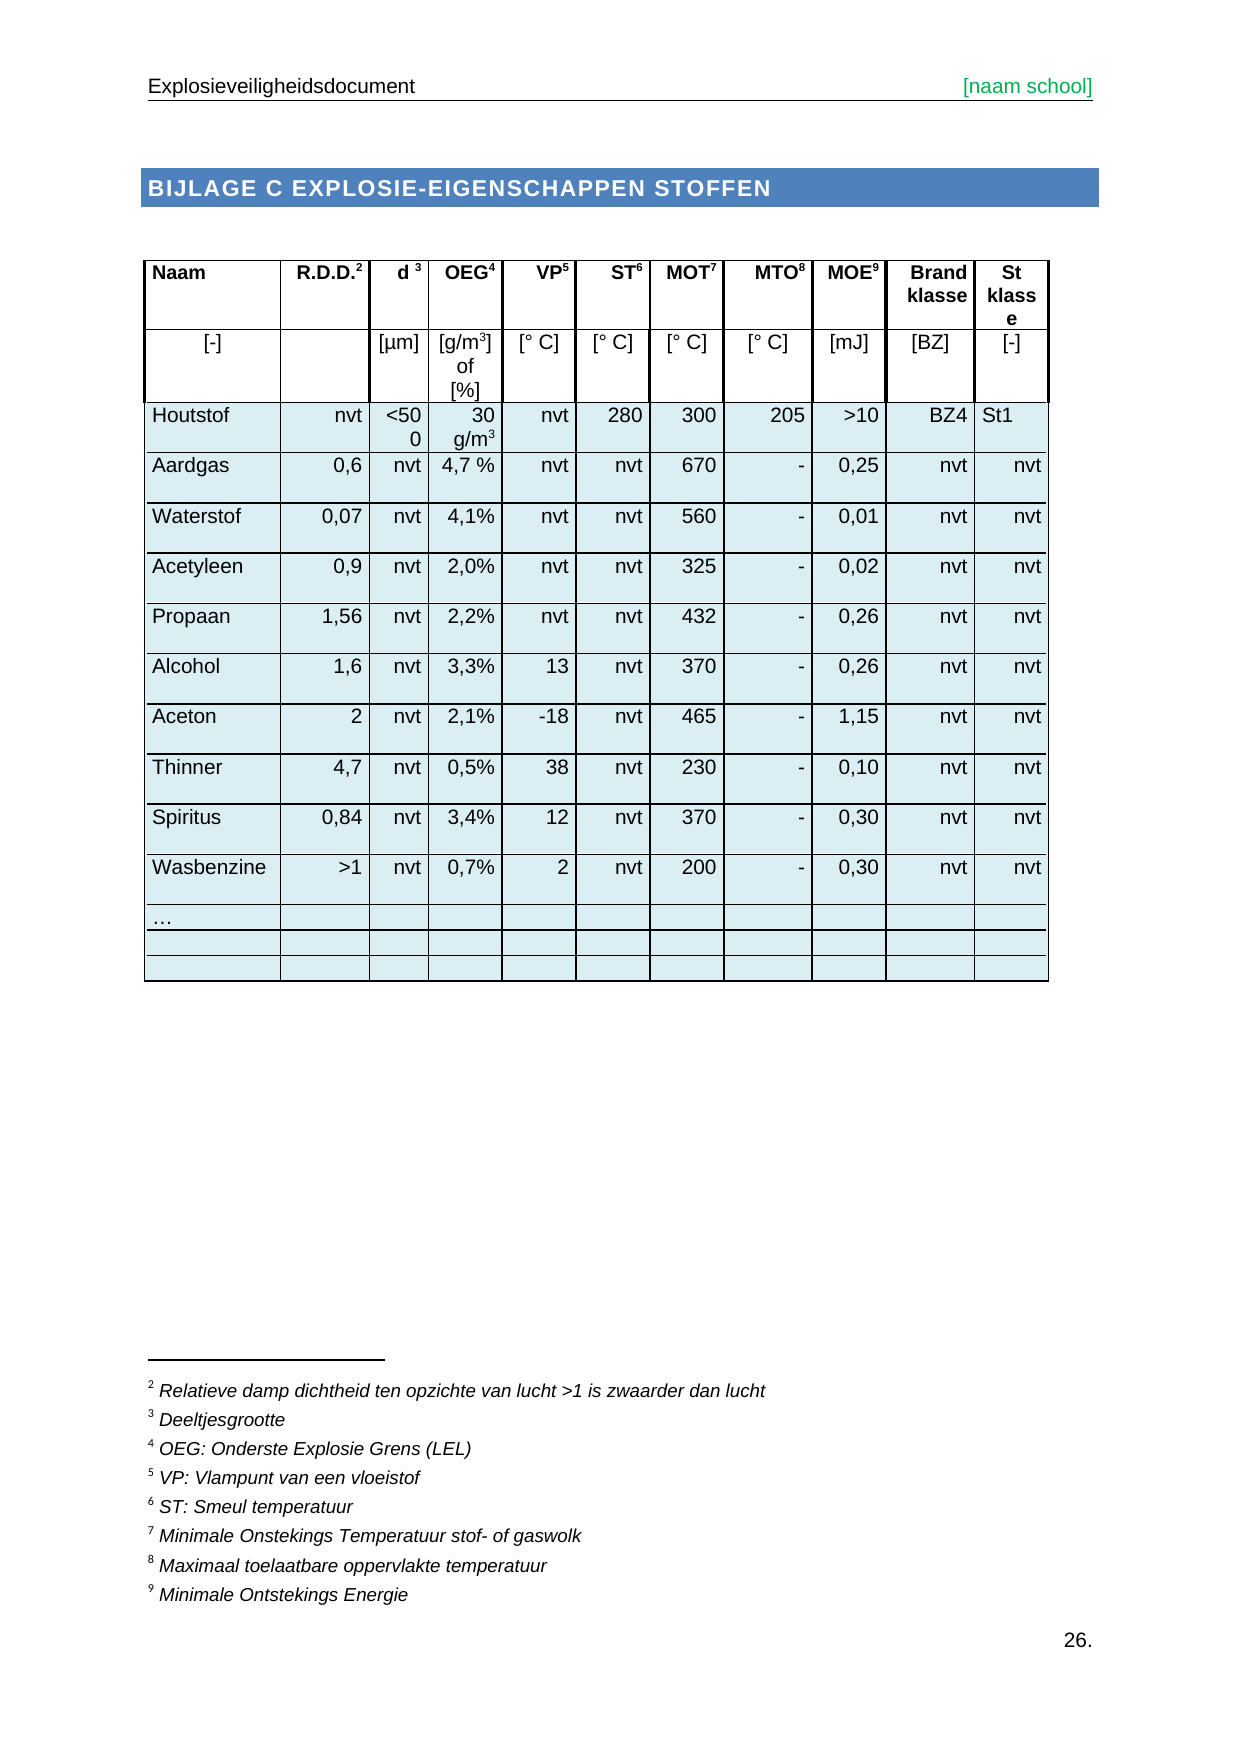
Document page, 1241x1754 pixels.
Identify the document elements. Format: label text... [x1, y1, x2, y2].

table_cell … [145, 904, 280, 929]
table_cell [145, 929, 280, 955]
table_cell nvt [577, 855, 649, 904]
table_cell 2 [503, 855, 575, 904]
table_cell [503, 956, 575, 980]
table_cell nvt [503, 554, 575, 602]
table_cell nvt [887, 705, 974, 753]
table_cell 1,15 [813, 705, 885, 753]
table_cell - [725, 705, 811, 753]
table_cell - [725, 504, 811, 552]
table_cell nvt [577, 554, 649, 602]
table_cell 432 [651, 604, 723, 653]
table_cell [725, 931, 811, 955]
table_cell Alcohol [145, 653, 280, 703]
table_cell Acetyleen [145, 552, 280, 602]
table_cell nvt [975, 854, 1048, 904]
table_cell [503, 905, 575, 929]
table_cell nvt [975, 753, 1048, 803]
table_cell 465 [651, 705, 723, 753]
table_cell nvt [887, 604, 974, 653]
table_cell 325 [651, 554, 723, 602]
table_cell nvt [887, 755, 974, 803]
table_header MOE [814, 261, 884, 329]
table_cell Aardgas [145, 452, 280, 502]
table_header OEG [429, 261, 501, 329]
table_cell 12 [503, 805, 575, 853]
table_cell [281, 956, 369, 980]
table_cell 4,1% [429, 504, 501, 552]
table_cell nvt [887, 504, 974, 552]
table_cell - [725, 805, 811, 853]
table_cell nvt [370, 604, 428, 653]
table_cell [887, 931, 974, 955]
table_cell 3,3% [429, 654, 501, 703]
table_cell [813, 931, 885, 955]
table_cell [mJ] [814, 330, 884, 402]
table_cell [281, 905, 369, 929]
table_cell [887, 905, 974, 929]
table_cell >10 [813, 403, 885, 452]
table_cell nvt [887, 855, 974, 904]
table_header R.D.D. [281, 261, 368, 329]
table_cell - [725, 755, 811, 803]
table_cell Houtstof [145, 403, 280, 452]
table_cell nvt [887, 453, 974, 502]
table_cell 370 [651, 654, 723, 703]
table_cell 0,7% [429, 855, 501, 904]
table_cell 200 [651, 855, 723, 904]
table_cell nvt [577, 654, 649, 703]
table_cell [725, 956, 811, 980]
table_cell [-] [976, 330, 1047, 402]
table_cell 280 [577, 403, 649, 452]
table_cell nvt [370, 855, 428, 904]
table_cell nvt [577, 805, 649, 853]
table_cell [370, 905, 428, 929]
table_cell [BZ] [888, 330, 973, 402]
table_cell nvt [975, 703, 1048, 753]
table_cell [° C] [577, 330, 648, 402]
table_cell [577, 956, 649, 980]
table_cell 0,07 [281, 504, 369, 552]
table_cell - [725, 604, 811, 653]
table_cell nvt [370, 805, 428, 853]
table_header MTO [725, 261, 811, 329]
table_cell [651, 956, 723, 980]
table_header Brand klasse [888, 261, 973, 329]
table_cell Thinner [145, 753, 280, 803]
table_cell -18 [503, 705, 575, 753]
table_cell nvt [503, 604, 575, 653]
table_cell [° C] [651, 330, 722, 402]
table_cell nvt [887, 554, 974, 602]
table_cell 3,4% [429, 805, 501, 853]
table_cell Aceton [145, 703, 280, 753]
table_cell [281, 931, 369, 955]
table_cell 0,9 [281, 554, 369, 602]
table_cell - [725, 453, 811, 502]
table_cell nvt [370, 654, 428, 703]
table_cell 0,30 [813, 805, 885, 853]
table_cell 0,26 [813, 604, 885, 653]
table_cell nvt [577, 453, 649, 502]
table_cell nvt [577, 604, 649, 653]
table_cell [975, 955, 1048, 980]
table_header VP [504, 261, 574, 329]
table_cell 0,25 [813, 453, 885, 502]
table_cell nvt [975, 653, 1048, 703]
table_cell 370 [651, 805, 723, 853]
table_cell 0,02 [813, 554, 885, 602]
table_cell [281, 330, 368, 402]
subtitle Bijlage C Explosie-eigenschappen stoffen [148, 175, 1093, 201]
table_cell 0,6 [281, 453, 369, 502]
table_cell Wasbenzine [145, 854, 280, 904]
table_cell nvt [577, 755, 649, 803]
table_cell nvt [503, 504, 575, 552]
table_cell 30 g/m3 [429, 403, 501, 452]
table_cell [813, 956, 885, 980]
table_cell Propaan [145, 603, 280, 653]
table_cell 13 [503, 654, 575, 703]
table_cell nvt [281, 403, 369, 452]
table_cell BZ4 [887, 403, 974, 452]
table_cell [651, 931, 723, 955]
table_cell nvt [503, 453, 575, 502]
table_cell [975, 904, 1048, 929]
table_cell [µm] [371, 330, 428, 402]
table_cell nvt [370, 705, 428, 753]
table_cell nvt [975, 452, 1048, 502]
table_header MOT [651, 261, 722, 329]
table_cell <500 [370, 403, 428, 452]
table_cell 38 [503, 755, 575, 803]
table_cell 0,30 [813, 855, 885, 904]
table_cell 1,56 [281, 604, 369, 653]
table_cell [975, 929, 1048, 955]
table_cell 0,01 [813, 504, 885, 552]
table_cell nvt [370, 504, 428, 552]
table_cell [-] [146, 330, 280, 402]
table_cell nvt [975, 552, 1048, 602]
table_cell nvt [503, 403, 575, 452]
table_header Naam [146, 261, 280, 329]
table_cell [145, 955, 280, 980]
table_cell [651, 905, 723, 929]
table_cell nvt [577, 504, 649, 552]
table_cell nvt [370, 453, 428, 502]
table_header St klasse [976, 261, 1047, 329]
table_cell 2,1% [429, 705, 501, 753]
table_cell 300 [651, 403, 723, 452]
table_cell [° C] [725, 330, 811, 402]
table_cell 0,5% [429, 755, 501, 803]
table_cell [370, 931, 428, 955]
table_cell [813, 905, 885, 929]
table_cell nvt [887, 654, 974, 703]
table_cell [429, 956, 501, 980]
table_cell 0,26 [813, 654, 885, 703]
table_cell 205 [725, 403, 811, 452]
table_cell nvt [370, 755, 428, 803]
table_cell Spiritus [145, 803, 280, 853]
table_cell 2 [281, 705, 369, 753]
table_cell Waterstof [145, 502, 280, 552]
table_cell nvt [975, 803, 1048, 853]
table_cell 4,7 [281, 755, 369, 803]
table_cell nvt [577, 705, 649, 753]
table_cell [577, 905, 649, 929]
table_cell [° C] [504, 330, 574, 402]
table_cell >1 [281, 855, 369, 904]
table_cell 0,10 [813, 755, 885, 803]
table_header d [371, 261, 428, 329]
table_cell 2,0% [429, 554, 501, 602]
table_cell nvt [887, 805, 974, 853]
table_cell 560 [651, 504, 723, 552]
table_cell - [725, 855, 811, 904]
table_cell [577, 931, 649, 955]
table_cell St1 [975, 402, 1048, 452]
table_cell [429, 931, 501, 955]
table_cell [887, 956, 974, 980]
table_cell 2,2% [429, 604, 501, 653]
table_cell nvt [370, 554, 428, 602]
table_header ST [577, 261, 649, 329]
table_cell [725, 905, 811, 929]
table_cell nvt [975, 603, 1048, 653]
table_cell [370, 956, 428, 980]
table_cell 4,7 % [429, 453, 501, 502]
table_cell - [725, 654, 811, 703]
table_cell 670 [651, 453, 723, 502]
table_cell 0,84 [281, 805, 369, 853]
table_cell - [725, 554, 811, 602]
table_cell nvt [975, 502, 1048, 552]
table_cell [503, 931, 575, 955]
table_cell [g/m3] of [%] [429, 330, 501, 402]
table_cell [429, 905, 501, 929]
table_cell 1,6 [281, 654, 369, 703]
table_cell 230 [651, 755, 723, 803]
